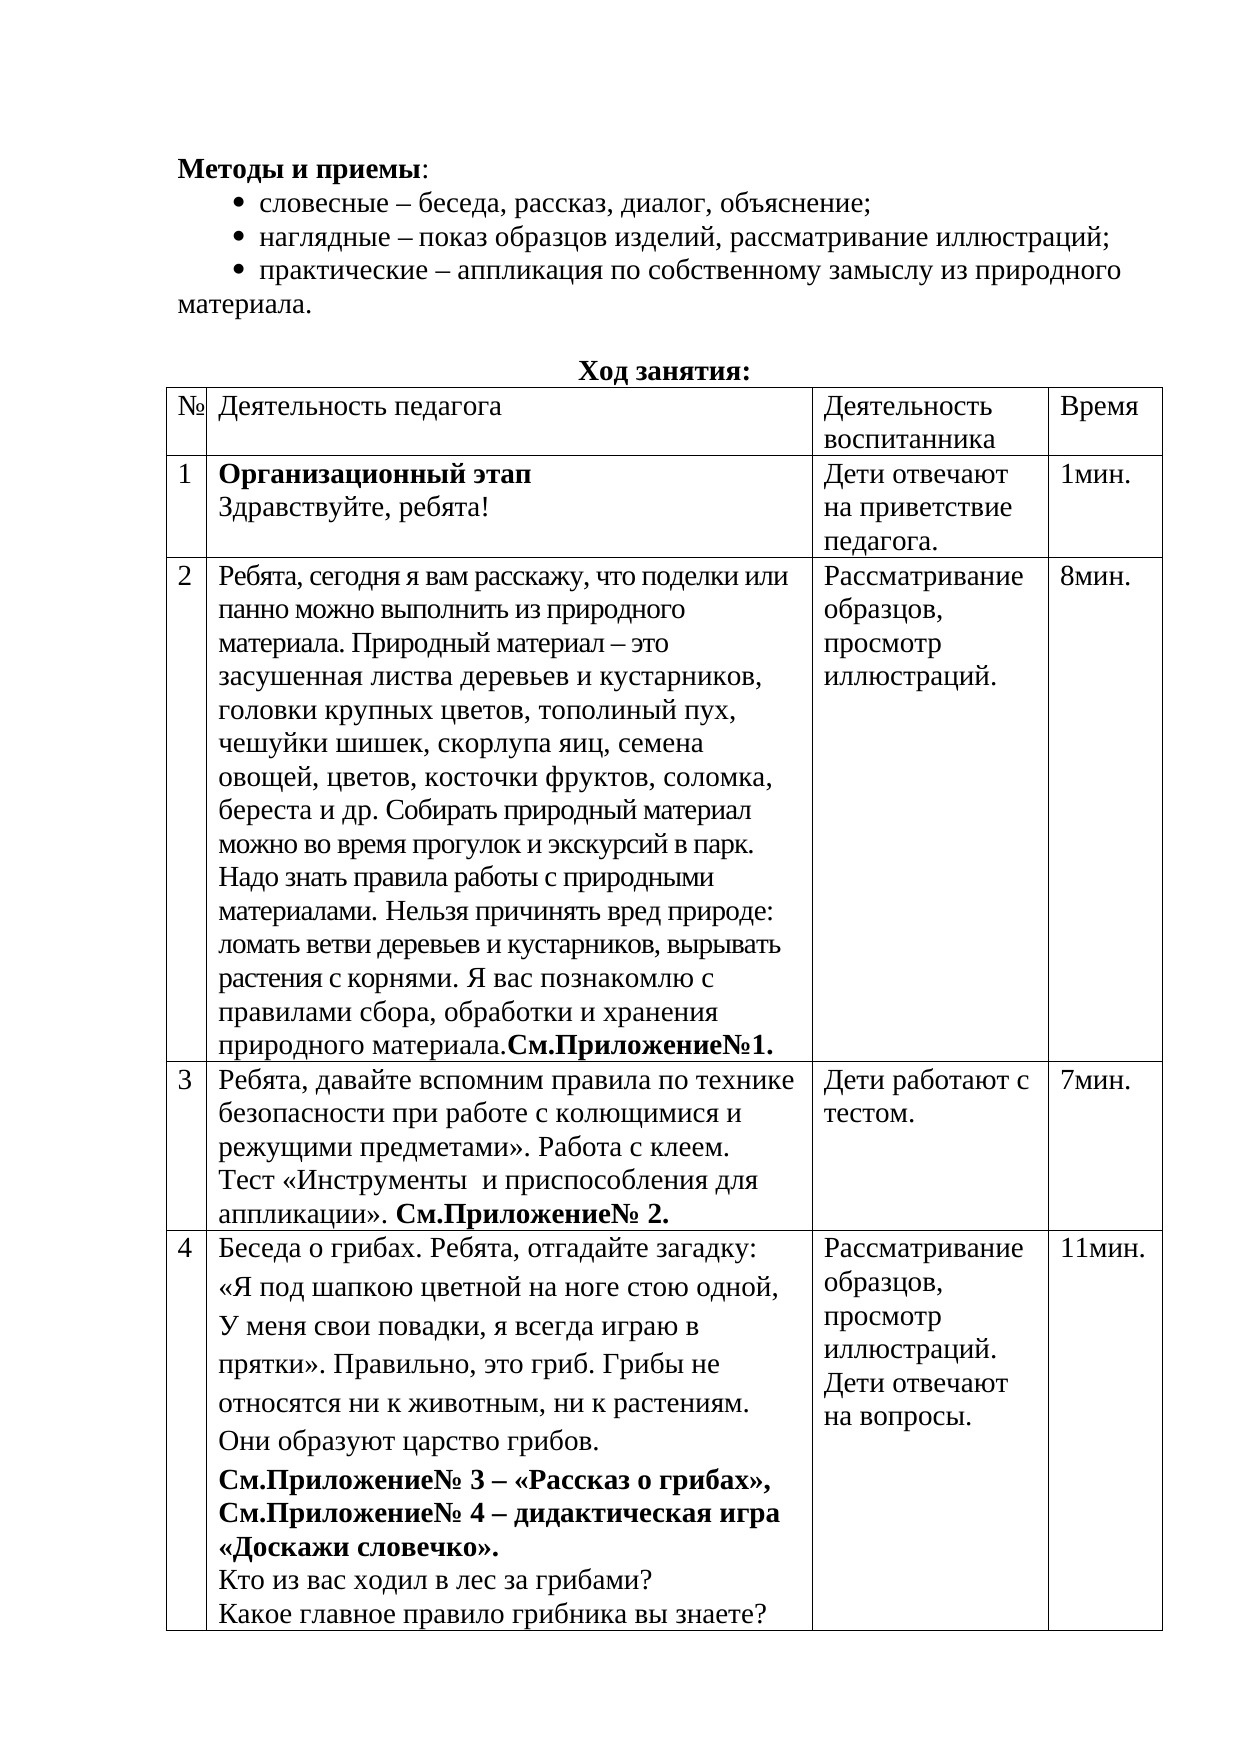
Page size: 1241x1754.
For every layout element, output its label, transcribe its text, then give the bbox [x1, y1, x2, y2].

table_cell 3 [167, 1062, 206, 1229]
table_cell 2 [167, 558, 206, 1061]
table_cell Рассматривание образцов, просмотр иллюстраций. [813, 558, 1048, 1061]
table_cell 1 [167, 456, 206, 557]
table_cell Ребята, давайте вспомним правила по технике безопасности при работе с колющимися и режущими предметами». Работа с клеем. Тест «Инструменты и приспособления для аппликации». См.Приложение№ 2. [207, 1062, 812, 1229]
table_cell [813, 1231, 1048, 1629]
table_cell 4 [167, 1231, 206, 1629]
list наглядные – показ образцов изделий, рассматривание иллюстраций; [177, 219, 1152, 252]
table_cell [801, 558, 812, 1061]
list словесные – беседа, рассказ, диалог, объяснение; [177, 185, 1152, 219]
table_header № [167, 388, 206, 455]
table_cell 11мин. [1049, 1231, 1162, 1629]
table_cell 8мин. [1049, 558, 1162, 1061]
table_cell Дети отвечают на приветствие педагога. [813, 456, 1048, 557]
text Методы и приемы: [177, 152, 1152, 185]
table_cell Дети работают с тестом. [813, 1062, 1048, 1229]
table_header Время [1049, 388, 1162, 455]
table_header Деятельность педагога [207, 388, 812, 455]
table_cell 7мин. [1049, 1062, 1162, 1229]
text Ход занятия: [177, 353, 1152, 387]
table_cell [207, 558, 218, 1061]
table_cell 1мин. [1049, 456, 1162, 557]
list практические – аппликация по собственному замыслу из природного материала. [177, 252, 1152, 320]
table_header Деятельность воспитанника [813, 388, 1048, 455]
table_cell Организационный этап Здравствуйте, ребята! [207, 456, 812, 557]
